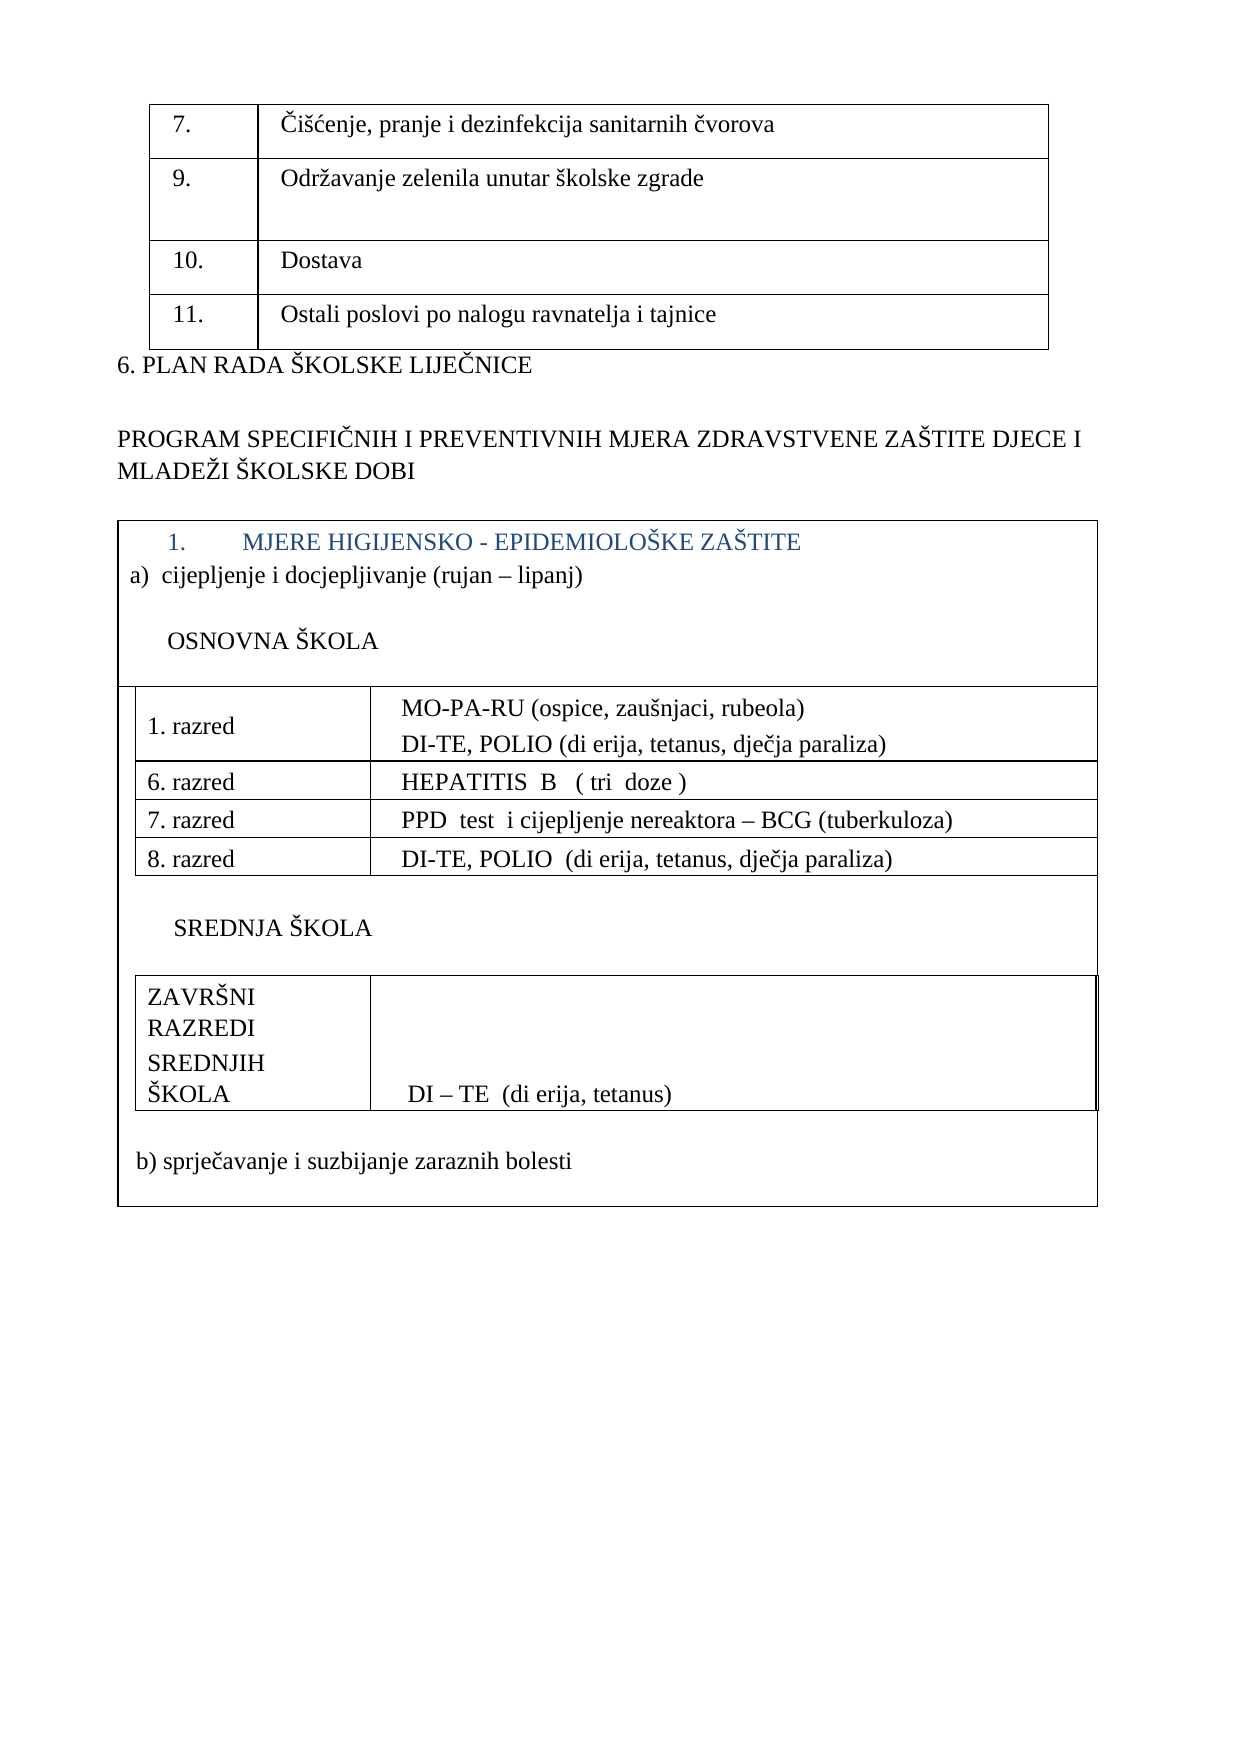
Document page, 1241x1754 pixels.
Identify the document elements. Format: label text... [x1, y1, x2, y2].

table_cell 9. [150, 159, 257, 239]
table_cell 7. razred [136, 800, 370, 837]
text PROGRAM SPECIFIČNIH I PREVENTIVNIH MJERA ZDRAVSTVENE ZAŠTITE DJECE I [117, 424, 1123, 453]
table_cell 11. [150, 295, 257, 349]
table_cell SREDNJA ŠKOLA [135, 876, 1097, 975]
table_cell Ostali poslovi po nalogu ravnatelja i tajnice [259, 295, 1048, 349]
table_cell DI-TE, POLIO (di erija, tetanus, dječja paraliza) [371, 838, 1097, 875]
table_cell Održavanje zelenila unutar školske zgrade [259, 159, 1048, 239]
list PLAN RADA ŠKOLSKE LIJEČNICE [117, 350, 1194, 379]
table_cell PPD test i cijepljenje nereaktora – BCG (tuberkuloza) [371, 800, 1097, 837]
table_cell MO-PA-RU (ospice, zaušnjaci, rubeola) DI-TE, POLIO (di erija, tetanus, dječja paraliza) [371, 687, 1097, 760]
table_header 1. MJERE HIGIJENSKO - EPIDEMIOLOŠKE ZAŠTITE a) cijepljenje i docjepljivanje (rujan – lipanj) OSNOVNA ŠKOLA [119, 521, 1097, 686]
table_cell Čišćenje, pranje i dezinfekcija sanitarnih čvorova [259, 105, 1048, 158]
text MLADEŽI ŠKOLSKE DOBI [117, 456, 1123, 485]
table_cell 8. razred [136, 838, 370, 875]
table_cell 1. razred [136, 687, 370, 760]
table_cell 10. [150, 241, 257, 294]
table_cell ZAVRŠNI RAZREDI SREDNJIH ŠKOLA [136, 976, 370, 1110]
table_cell [119, 687, 135, 1206]
table_cell 7. [150, 105, 257, 158]
table_cell HEPATITIS B ( tri doze ) [371, 762, 1097, 798]
table_cell 6. razred [136, 762, 370, 798]
table_cell Dostava [259, 241, 1048, 294]
table_cell DI – TE (di erija, tetanus) [371, 976, 1095, 1110]
table_cell b) sprječavanje i suzbijanje zaraznih bolesti [135, 1111, 1097, 1206]
